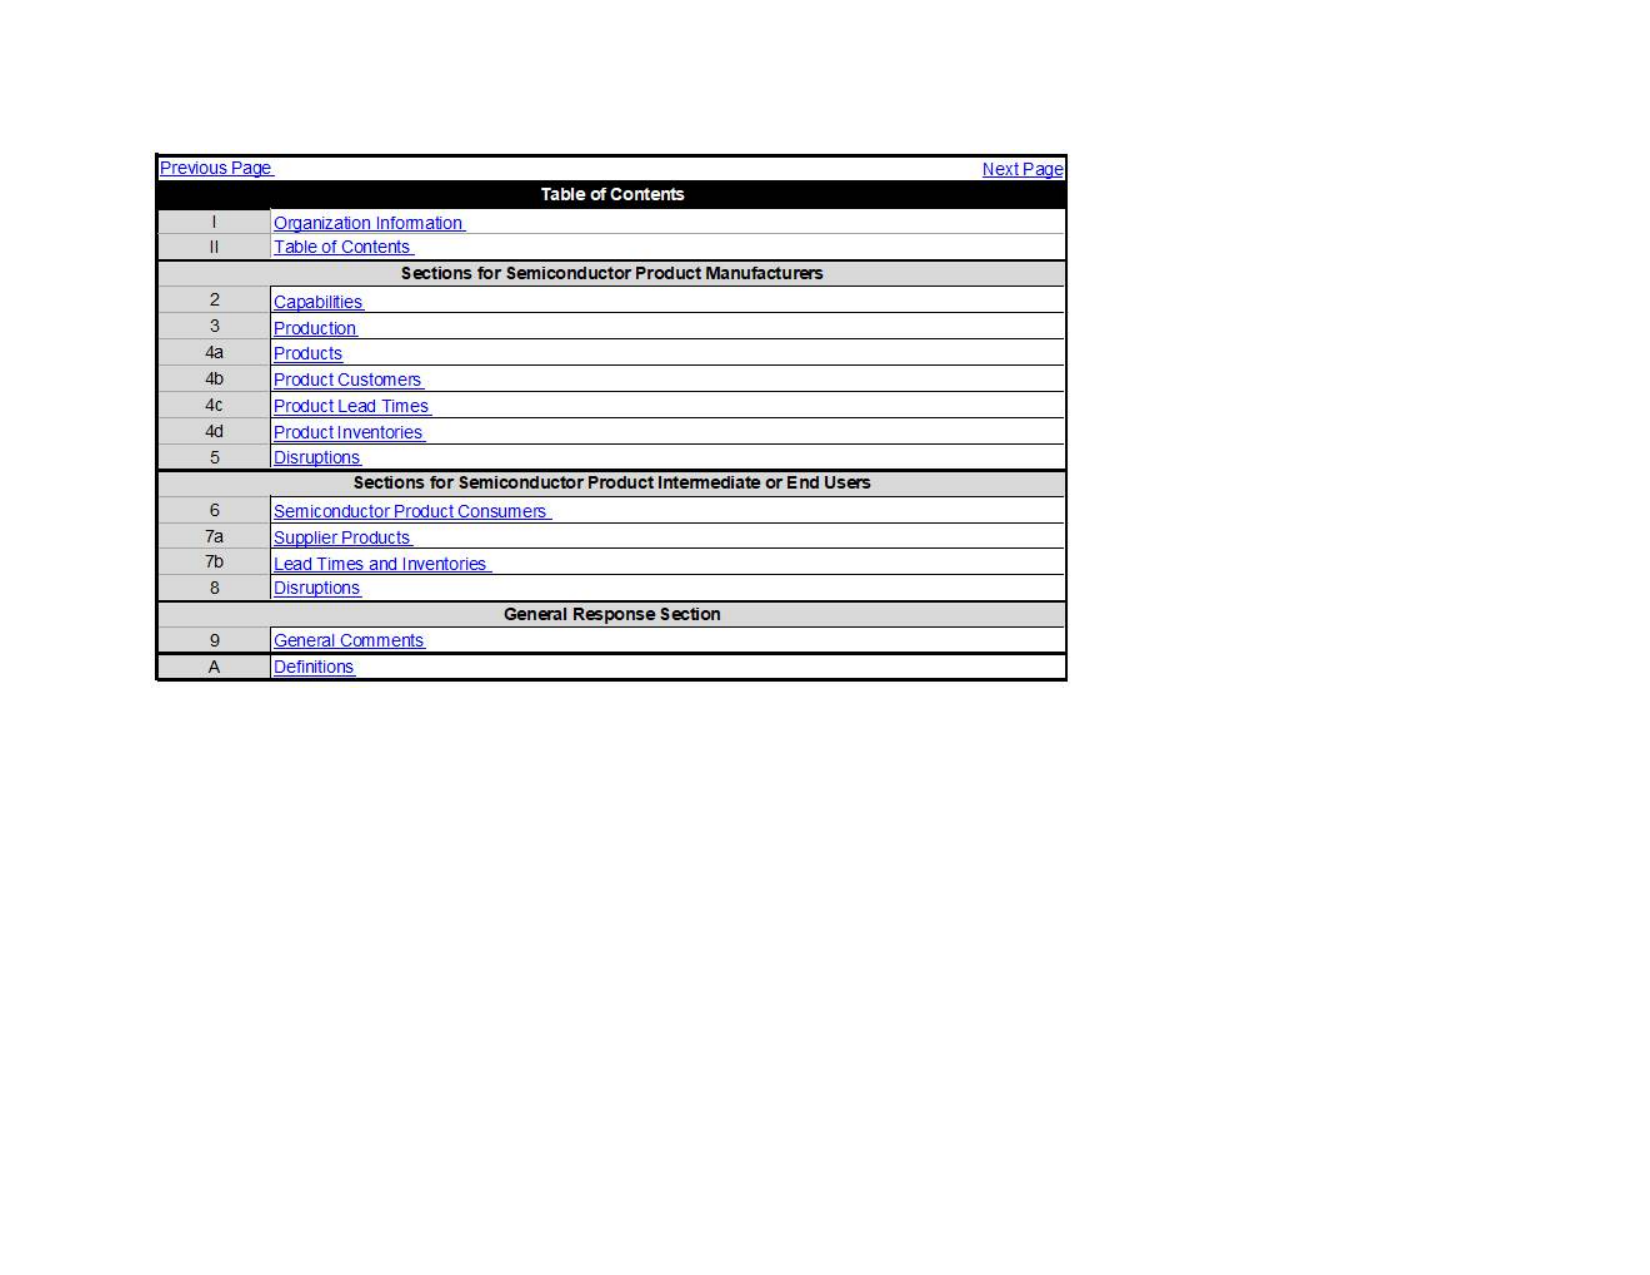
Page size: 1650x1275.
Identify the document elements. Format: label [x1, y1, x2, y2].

picture [150, 149, 1074, 688]
